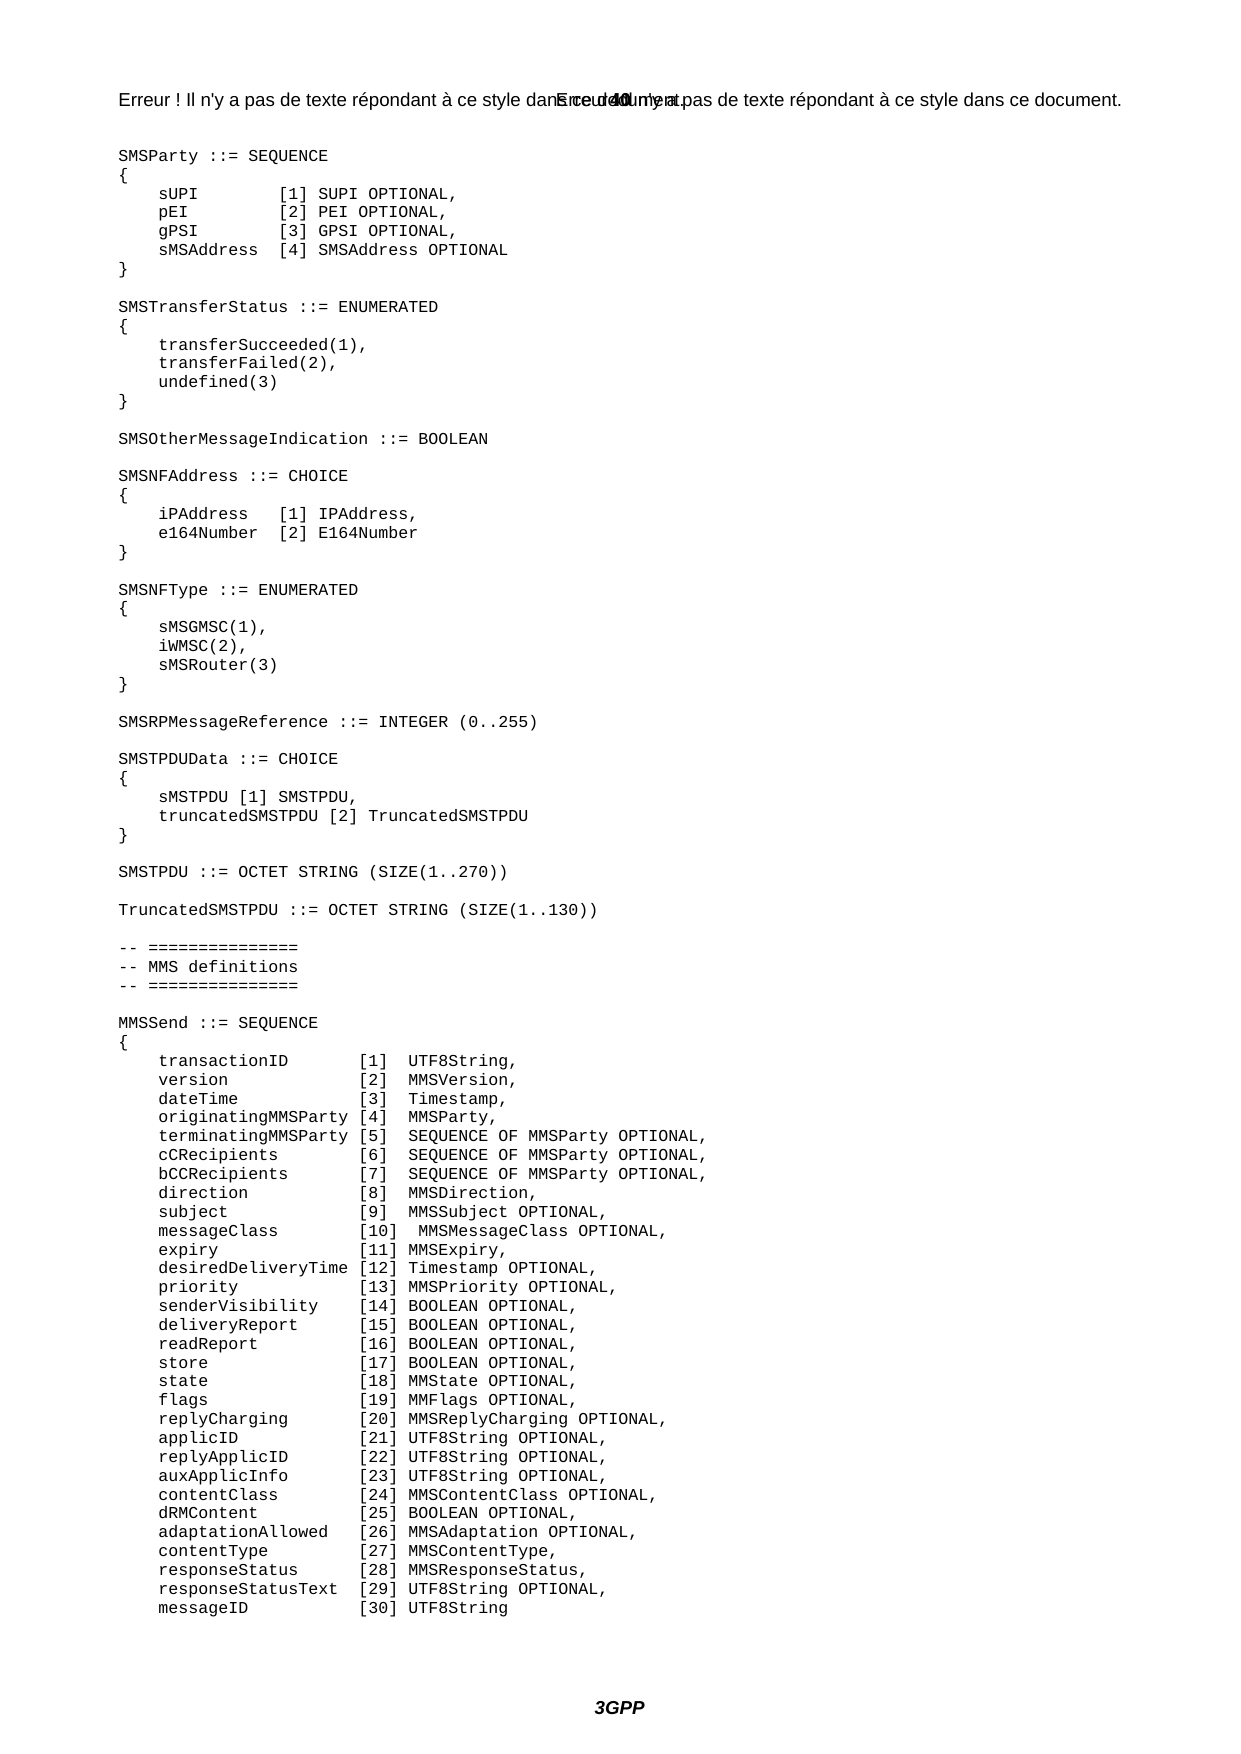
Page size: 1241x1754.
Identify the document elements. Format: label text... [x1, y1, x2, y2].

text truncatedSMSTPDU [2] TruncatedSMSTPDU [118, 807, 1122, 826]
text replyApplicID [22] UTF8String OPTIONAL, [118, 1448, 1122, 1467]
text iPAddress [1] IPAddress, [118, 506, 1122, 524]
text { [118, 487, 1122, 506]
text } [118, 826, 1122, 845]
text SMSNFAddress ::= CHOICE [118, 468, 1122, 487]
text bCCRecipients [7] SEQUENCE OF MMSParty OPTIONAL, [118, 1166, 1122, 1184]
text -- MMS definitions [118, 958, 1122, 977]
text responseStatusText [29] UTF8String OPTIONAL, [118, 1580, 1122, 1599]
text state [18] MMState OPTIONAL, [118, 1373, 1122, 1392]
text } [118, 675, 1122, 694]
text transferFailed(2), [118, 355, 1122, 374]
text SMSTPDUData ::= CHOICE [118, 751, 1122, 770]
text SMSNFType ::= ENUMERATED [118, 581, 1122, 600]
text deliveryReport [15] BOOLEAN OPTIONAL, [118, 1316, 1122, 1335]
text SMSTPDU ::= OCTET STRING (SIZE(1..270)) [118, 864, 1122, 883]
text applicID [21] UTF8String OPTIONAL, [118, 1429, 1122, 1448]
text readReport [16] BOOLEAN OPTIONAL, [118, 1335, 1122, 1354]
text sMSGMSC(1), [118, 619, 1122, 638]
text SMSTransferStatus ::= ENUMERATED [118, 298, 1122, 317]
text version [2] MMSVersion, [118, 1071, 1122, 1090]
text MMSSend ::= SEQUENCE [118, 1015, 1122, 1034]
text sMSAddress [4] SMSAddress OPTIONAL [118, 242, 1122, 261]
text senderVisibility [14] BOOLEAN OPTIONAL, [118, 1298, 1122, 1316]
text contentClass [24] MMSContentClass OPTIONAL, [118, 1486, 1122, 1505]
text dRMContent [25] BOOLEAN OPTIONAL, [118, 1505, 1122, 1524]
text expiry [11] MMSExpiry, [118, 1241, 1122, 1260]
text replyCharging [20] MMSReplyCharging OPTIONAL, [118, 1411, 1122, 1429]
text transferSucceeded(1), [118, 336, 1122, 355]
text sUPI [1] SUPI OPTIONAL, [118, 185, 1122, 204]
text dateTime [3] Timestamp, [118, 1090, 1122, 1109]
text flags [19] MMFlags OPTIONAL, [118, 1392, 1122, 1411]
text undefined(3) [118, 374, 1122, 393]
text sMSTPDU [1] SMSTPDU, [118, 788, 1122, 807]
text { [118, 600, 1122, 619]
text SMSRPMessageReference ::= INTEGER (0..255) [118, 713, 1122, 732]
text } [118, 543, 1122, 562]
text terminatingMMSParty [5] SEQUENCE OF MMSParty OPTIONAL, [118, 1128, 1122, 1147]
text SMSOtherMessageIndication ::= BOOLEAN [118, 430, 1122, 449]
text responseStatus [28] MMSResponseStatus, [118, 1562, 1122, 1580]
text priority [13] MMSPriority OPTIONAL, [118, 1279, 1122, 1298]
text store [17] BOOLEAN OPTIONAL, [118, 1354, 1122, 1373]
text { [118, 770, 1122, 788]
text gPSI [3] GPSI OPTIONAL, [118, 223, 1122, 242]
text } [118, 393, 1122, 411]
text { [118, 1034, 1122, 1052]
text sMSRouter(3) [118, 657, 1122, 675]
text pEI [2] PEI OPTIONAL, [118, 204, 1122, 223]
text auxApplicInfo [23] UTF8String OPTIONAL, [118, 1467, 1122, 1486]
text cCRecipients [6] SEQUENCE OF MMSParty OPTIONAL, [118, 1147, 1122, 1166]
text { [118, 166, 1122, 185]
text adaptationAllowed [26] MMSAdaptation OPTIONAL, [118, 1524, 1122, 1543]
text -- =============== [118, 977, 1122, 996]
text TruncatedSMSTPDU ::= OCTET STRING (SIZE(1..130)) [118, 902, 1122, 921]
text desiredDeliveryTime [12] Timestamp OPTIONAL, [118, 1260, 1122, 1279]
text iWMSC(2), [118, 638, 1122, 657]
text -- =============== [118, 939, 1122, 958]
text transactionID [1] UTF8String, [118, 1052, 1122, 1071]
text messageID [30] UTF8String [118, 1599, 1122, 1618]
text e164Number [2] E164Number [118, 524, 1122, 543]
text subject [9] MMSSubject OPTIONAL, [118, 1203, 1122, 1222]
text } [118, 261, 1122, 279]
text originatingMMSParty [4] MMSParty, [118, 1109, 1122, 1128]
text messageClass [10] MMSMessageClass OPTIONAL, [118, 1222, 1122, 1241]
text direction [8] MMSDirection, [118, 1184, 1122, 1203]
text SMSParty ::= SEQUENCE [118, 147, 1122, 166]
text { [118, 317, 1122, 336]
text contentType [27] MMSContentType, [118, 1543, 1122, 1562]
